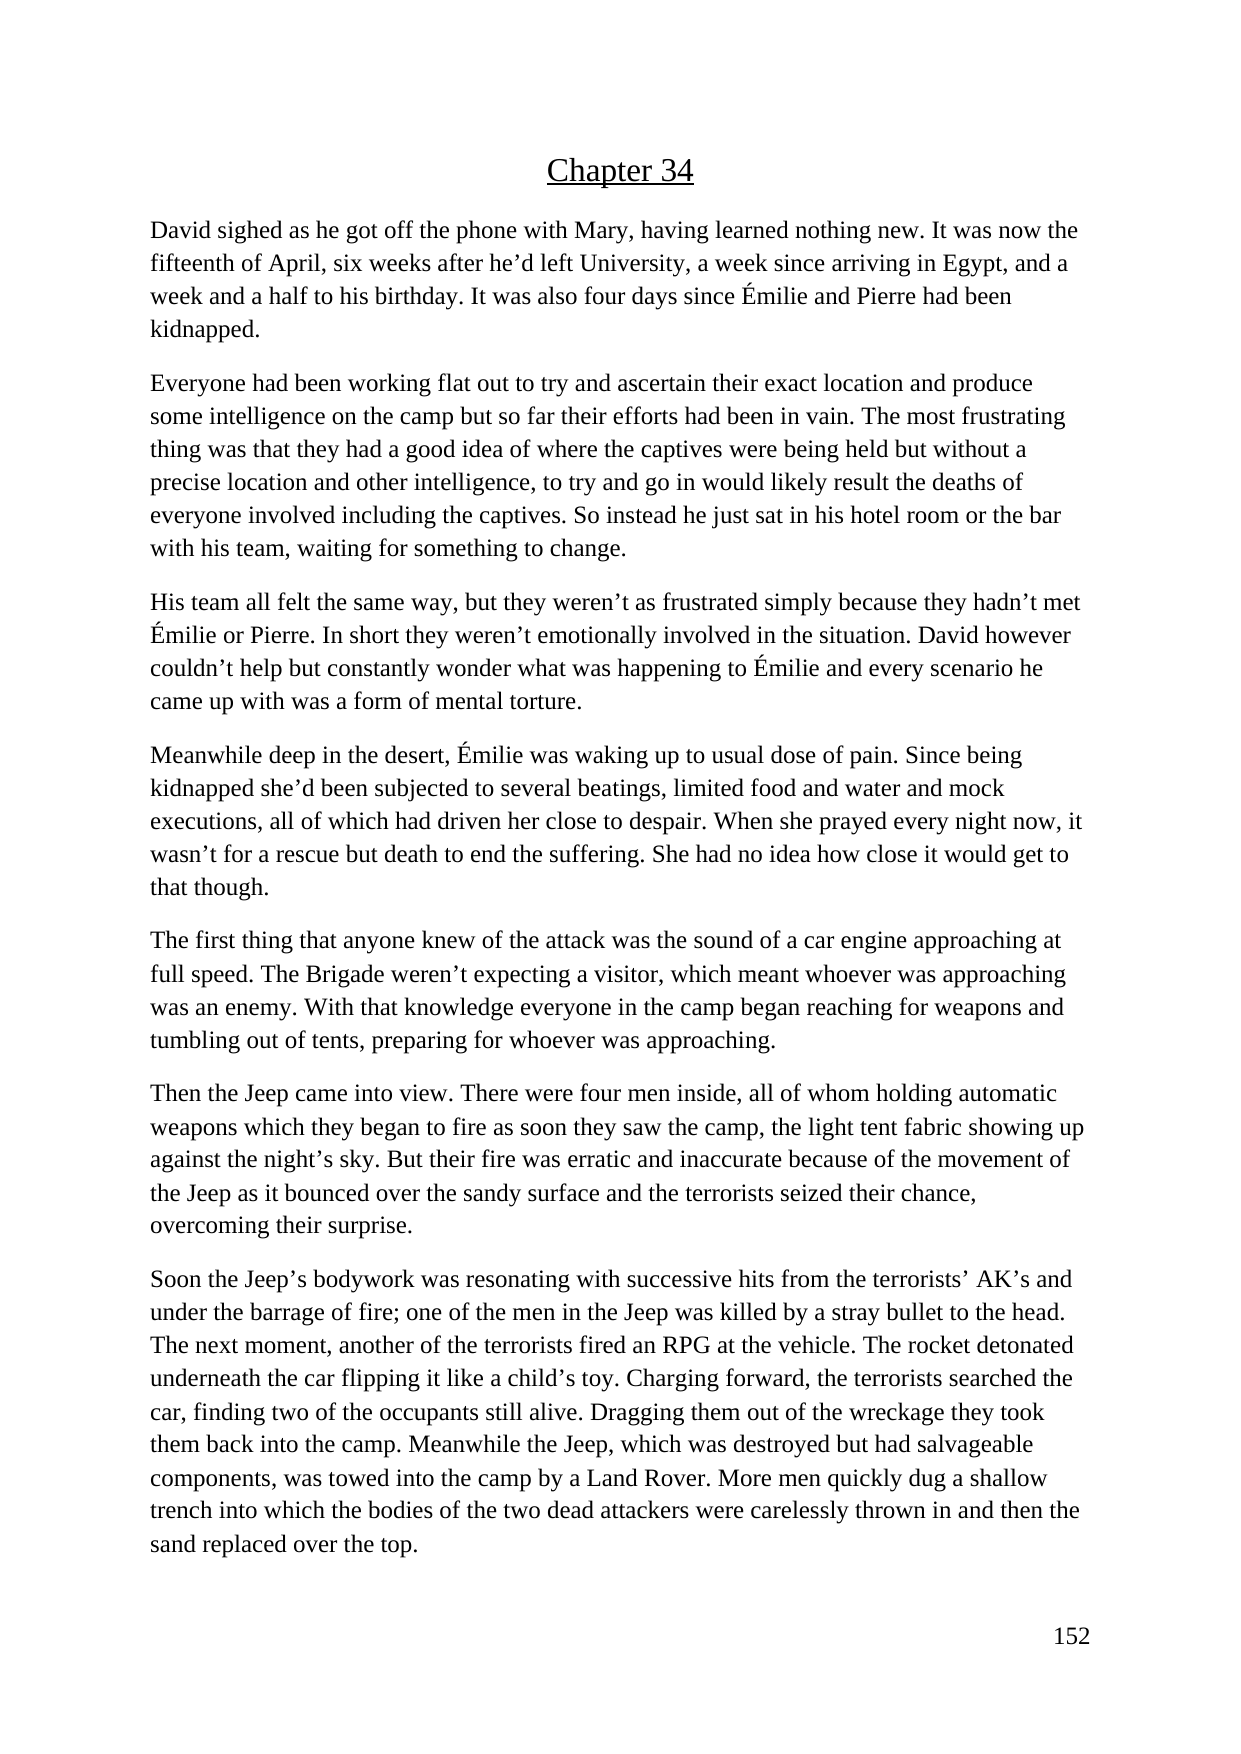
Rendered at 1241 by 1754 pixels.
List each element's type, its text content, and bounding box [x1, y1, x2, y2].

text Everyone had been working flat out to try and ascertain their exact location and produce some intelligence on the camp but so far their efforts had been in vain. The most frustrating thing was that they had a good idea of where the captives were being held but without a precise location and other intelligence, to try and go in would likely result the deaths of everyone involved including the captives. So instead he just sat in his hotel room or the bar with his team, waiting for something to change. [150, 368, 1090, 562]
text Meanwhile deep in the desert, Émilie was waking up to usual dose of pain. Since being kidnapped she’d been subjected to several beatings, limited food and water and mock executions, all of which had driven her close to despair. When she prayed every night now, it wasn’t for a rescue but death to end the suffering. She had no idea how close it would get to that though. [150, 740, 1090, 901]
text Chapter 34 [150, 150, 1090, 188]
text Then the Jeep came into view. There were four men inside, all of whom holding automatic weapons which they began to fire as soon they saw the camp, the light tent fabric showing up against the night’s sky. But their fire was erratic and inaccurate because of the movement of the Jeep as it bounced over the sandy surface and the terrorists seized their chance, overcoming their surprise. [150, 1078, 1090, 1239]
text His team all felt the same way, but they weren’t as frustrated simply because they hadn’t met Émilie or Pierre. In short they weren’t emotionally involved in the situation. David however couldn’t help but constantly wonder what was happening to Émilie and every scenario he came up with was a form of mental torture. [150, 587, 1090, 714]
text The first thing that anyone knew of the attack was the sound of a car engine approaching at full speed. The Brigade weren’t expecting a visitor, which meant whoever was approaching was an enemy. With that knowledge everyone in the camp began reaching for weapons and tumbling out of tents, preparing for whoever was approaching. [150, 926, 1090, 1053]
text Soon the Jeep’s bodywork was resonating with successive hits from the terrorists’ AK’s and under the barrage of fire; one of the men in the Jeep was killed by a stray bullet to the head. The next moment, another of the terrorists fired an RPG at the vehicle. The rocket detonated underneath the car flipping it like a child’s toy. Charging forward, the terrorists searched the car, finding two of the occupants still alive. Dragging them out of the wreckage they took them back into the camp. Meanwhile the Jeep, which was destroyed but had salvageable components, was towed into the camp by a Land Rover. More men quickly dug a shallow trench into which the bodies of the two dead attackers were carelessly thrown in and then the sand replaced over the top. [150, 1264, 1090, 1557]
text David sighed as he got off the phone with Mary, having learned nothing new. It was now the fifteenth of April, six weeks after he’d left University, a week since arriving in Egypt, and a week and a half to his birthday. It was also four days since Émilie and Pierre had been kidnapped. [150, 215, 1090, 343]
